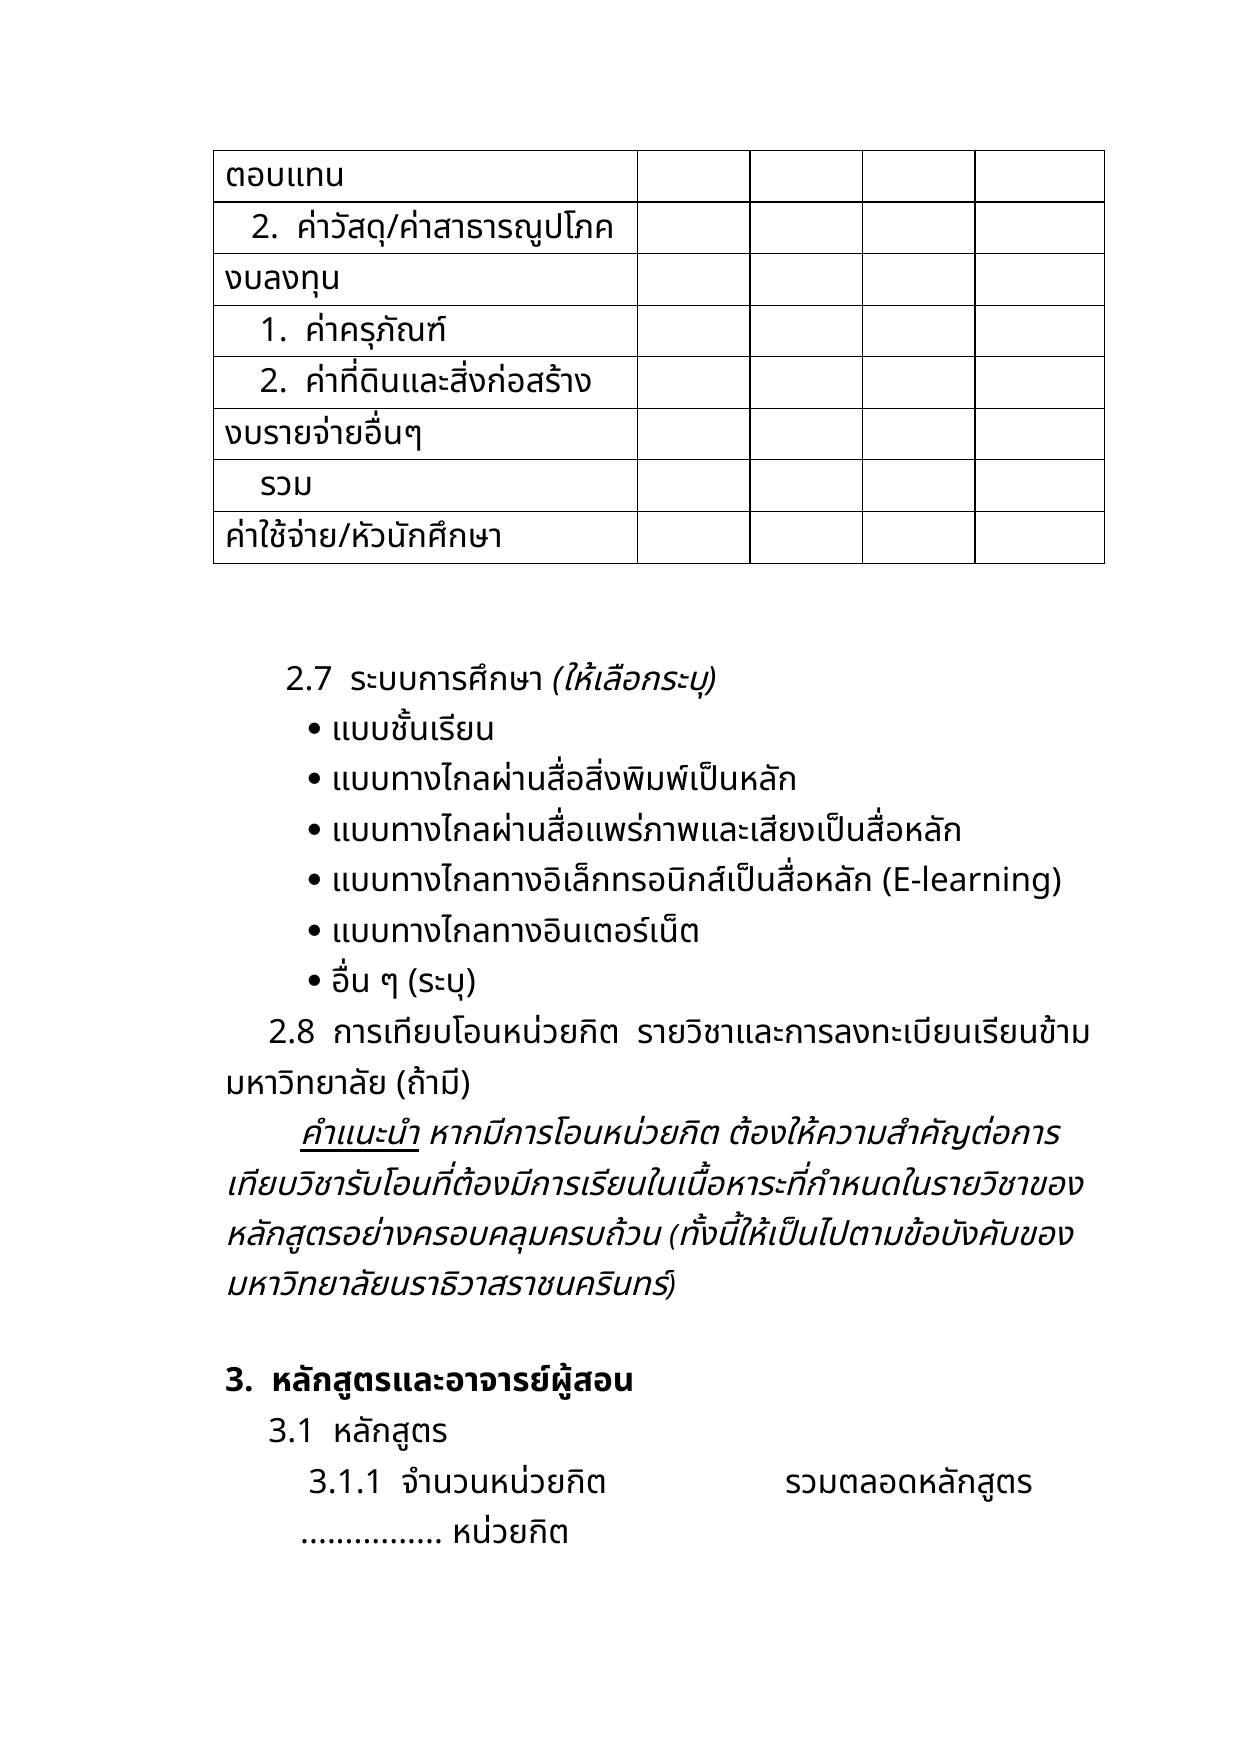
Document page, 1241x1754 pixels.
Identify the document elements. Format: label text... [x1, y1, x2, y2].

table_cell ค่าใช้จ่าย/หัวนักศึกษา [214, 512, 637, 562]
table_cell [751, 151, 862, 201]
table_cell [638, 254, 749, 304]
table_cell [976, 151, 1104, 201]
table_cell [751, 512, 862, 562]
text อื่น ๆ (ระบุ) [225, 957, 1125, 1008]
table_cell [863, 306, 974, 356]
table_cell [976, 254, 1104, 304]
table_cell [863, 254, 974, 304]
table_cell [976, 357, 1104, 408]
table_cell [638, 151, 749, 201]
table_cell [751, 306, 862, 356]
table_cell [638, 409, 749, 459]
text แบบชั้นเรียน [225, 705, 1125, 755]
table_cell [638, 306, 749, 356]
table_cell 2. ค่าที่ดินและสิ่งก่อสร้าง [214, 357, 637, 408]
table_cell [751, 357, 862, 408]
text 3.1.1 จำนวนหน่วยกิต รวมตลอดหลักสูตร ................ หน่วยกิต [225, 1457, 1125, 1559]
text แบบทางไกลผ่านสื่อแพร่ภาพและเสียงเป็นสื่อหลัก [225, 806, 1125, 856]
table_cell งบรายจ่ายอื่นๆ [214, 409, 637, 459]
table_cell [751, 409, 862, 459]
table_cell [751, 203, 862, 253]
text 3.1 หลักสูตร [225, 1407, 1125, 1457]
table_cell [214, 151, 637, 201]
table_cell [751, 460, 862, 511]
table_cell [976, 306, 1104, 356]
table_cell [976, 203, 1104, 253]
table_cell [863, 151, 974, 201]
table_cell [751, 254, 862, 304]
table_cell [863, 460, 974, 511]
table_cell [976, 460, 1104, 511]
table_cell รวม [214, 460, 637, 511]
text 3. หลักสูตรและอาจารย์ผู้สอน [225, 1356, 1125, 1407]
table_cell งบลงทุน [214, 254, 637, 304]
table_cell [863, 409, 974, 459]
table_cell 1. ค่าครุภัณฑ์ [214, 306, 637, 356]
table_cell [863, 203, 974, 253]
table_cell [863, 357, 974, 408]
table_cell [638, 512, 749, 562]
text คำแนะนำ หากมีการโอนหน่วยกิต ต้องให้ความสำคัญต่อการเทียบวิชารับโอนที่ต้องมีการเรียนในเนื้อหาระที่กำหนดในรายวิชาของหลักสูตรอย่างครอบคลุมครบถ้วน (ทั้งนี้ให้เป็นไปตามข้อบังคับของมหาวิทยาลัยนราธิวาสราชนครินทร์) [225, 1109, 1125, 1311]
table_cell [976, 409, 1104, 459]
text แบบทางไกลทางอินเตอร์เน็ต [225, 907, 1125, 957]
text แบบทางไกลผ่านสื่อสิ่งพิมพ์เป็นหลัก [225, 755, 1125, 806]
table_cell [638, 203, 749, 253]
table_cell [976, 512, 1104, 562]
table_cell [638, 460, 749, 511]
text แบบทางไกลทางอิเล็กทรอนิกส์เป็นสื่อหลัก (E-learning) [225, 856, 1125, 907]
text 2.7 ระบบการศึกษา (ให้เลือกระบุ) [225, 654, 1125, 705]
table_cell 2. ค่าวัสดุ/ค่าสาธารณูปโภค [214, 203, 637, 253]
table_cell [638, 357, 749, 408]
text 2.8 การเทียบโอนหน่วยกิต รายวิชาและการลงทะเบียนเรียนข้ามมหาวิทยาลัย (ถ้ามี) [225, 1008, 1125, 1109]
table_cell [863, 512, 974, 562]
